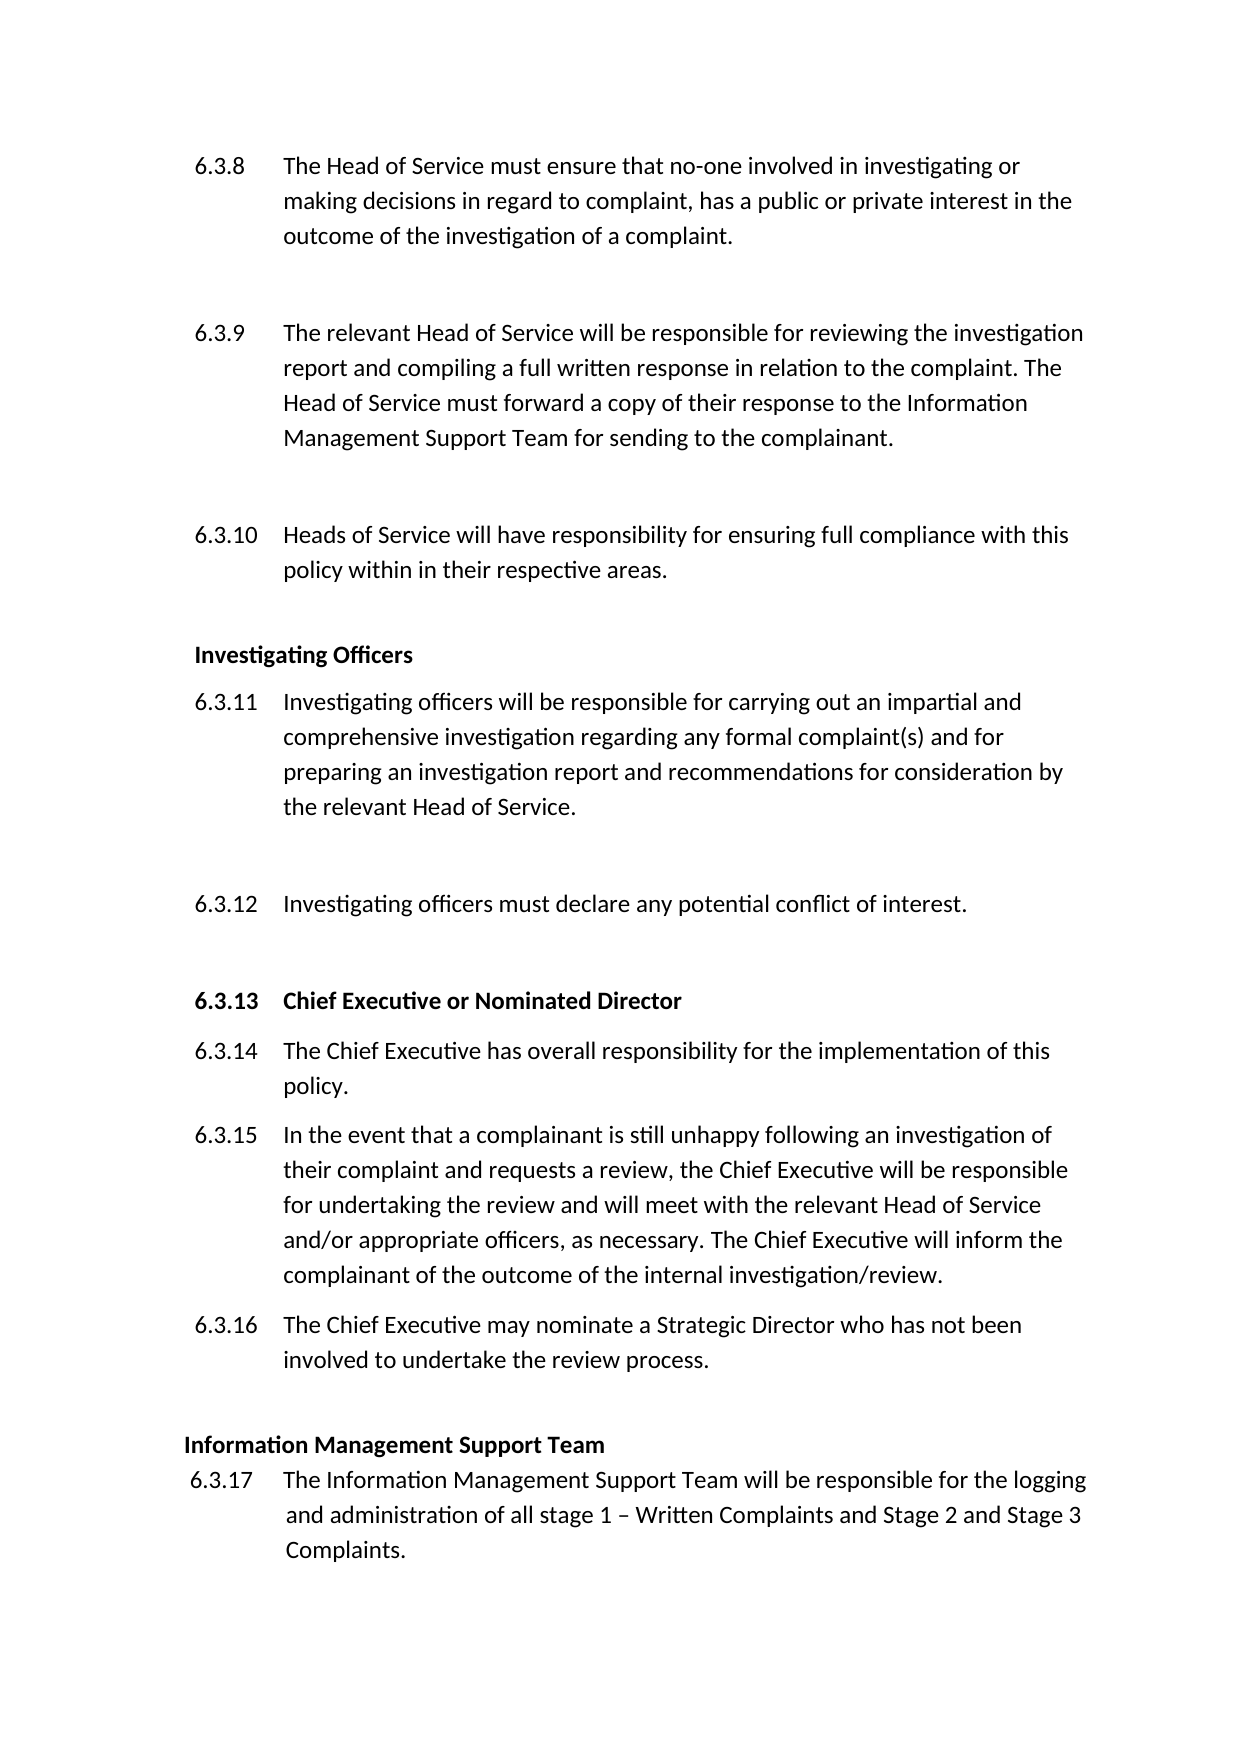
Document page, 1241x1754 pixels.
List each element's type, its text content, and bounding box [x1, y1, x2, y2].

subtitle Heads of Service will have responsibility for ensuring full compliance with this policy within in their respective areas. [194, 519, 1090, 585]
subtitle Investigating officers must declare any potential conflict of interest. [194, 888, 1090, 919]
text Complaints. [150, 1534, 1090, 1564]
subtitle In the event that a complainant is still unhappy following an investigation of their complaint and requests a review, the Chief Executive will be responsible for undertaking the review and will meet with the relevant Head of Service and/or appropriate officers, as necessary. The Chief Executive will inform the complainant of the outcome of the internal investigation/review. [194, 1119, 1090, 1290]
subtitle Chief Executive or Nominated Director [194, 985, 1090, 1016]
subtitle The Chief Executive has overall responsibility for the implementation of this policy. [194, 1035, 1090, 1101]
subtitle The Head of Service must ensure that no-one involved in investigating or making decisions in regard to complaint, has a public or private interest in the outcome of the investigation of a complaint. [194, 150, 1090, 251]
text and administration of all stage 1 – Written Complaints and Stage 2 and Stage 3 [150, 1499, 1090, 1529]
subtitle The Chief Executive may nominate a Strategic Director who has not been involved to undertake the review process. [194, 1309, 1090, 1375]
text Information Management Support Team [150, 1429, 1090, 1459]
text 6.3.17 The Information Management Support Team will be responsible for the logging [150, 1464, 1090, 1494]
subtitle Investigating officers will be responsible for carrying out an impartial and comprehensive investigation regarding any formal complaint(s) and for preparing an investigation report and recommendations for consideration by the relevant Head of Service. [194, 686, 1090, 822]
subtitle The relevant Head of Service will be responsible for reviewing the investigation report and compiling a full written response in relation to the complaint. The Head of Service must forward a copy of their response to the Information Management Support Team for sending to the complainant. [194, 317, 1090, 453]
text Investigating Officers [150, 639, 1090, 669]
